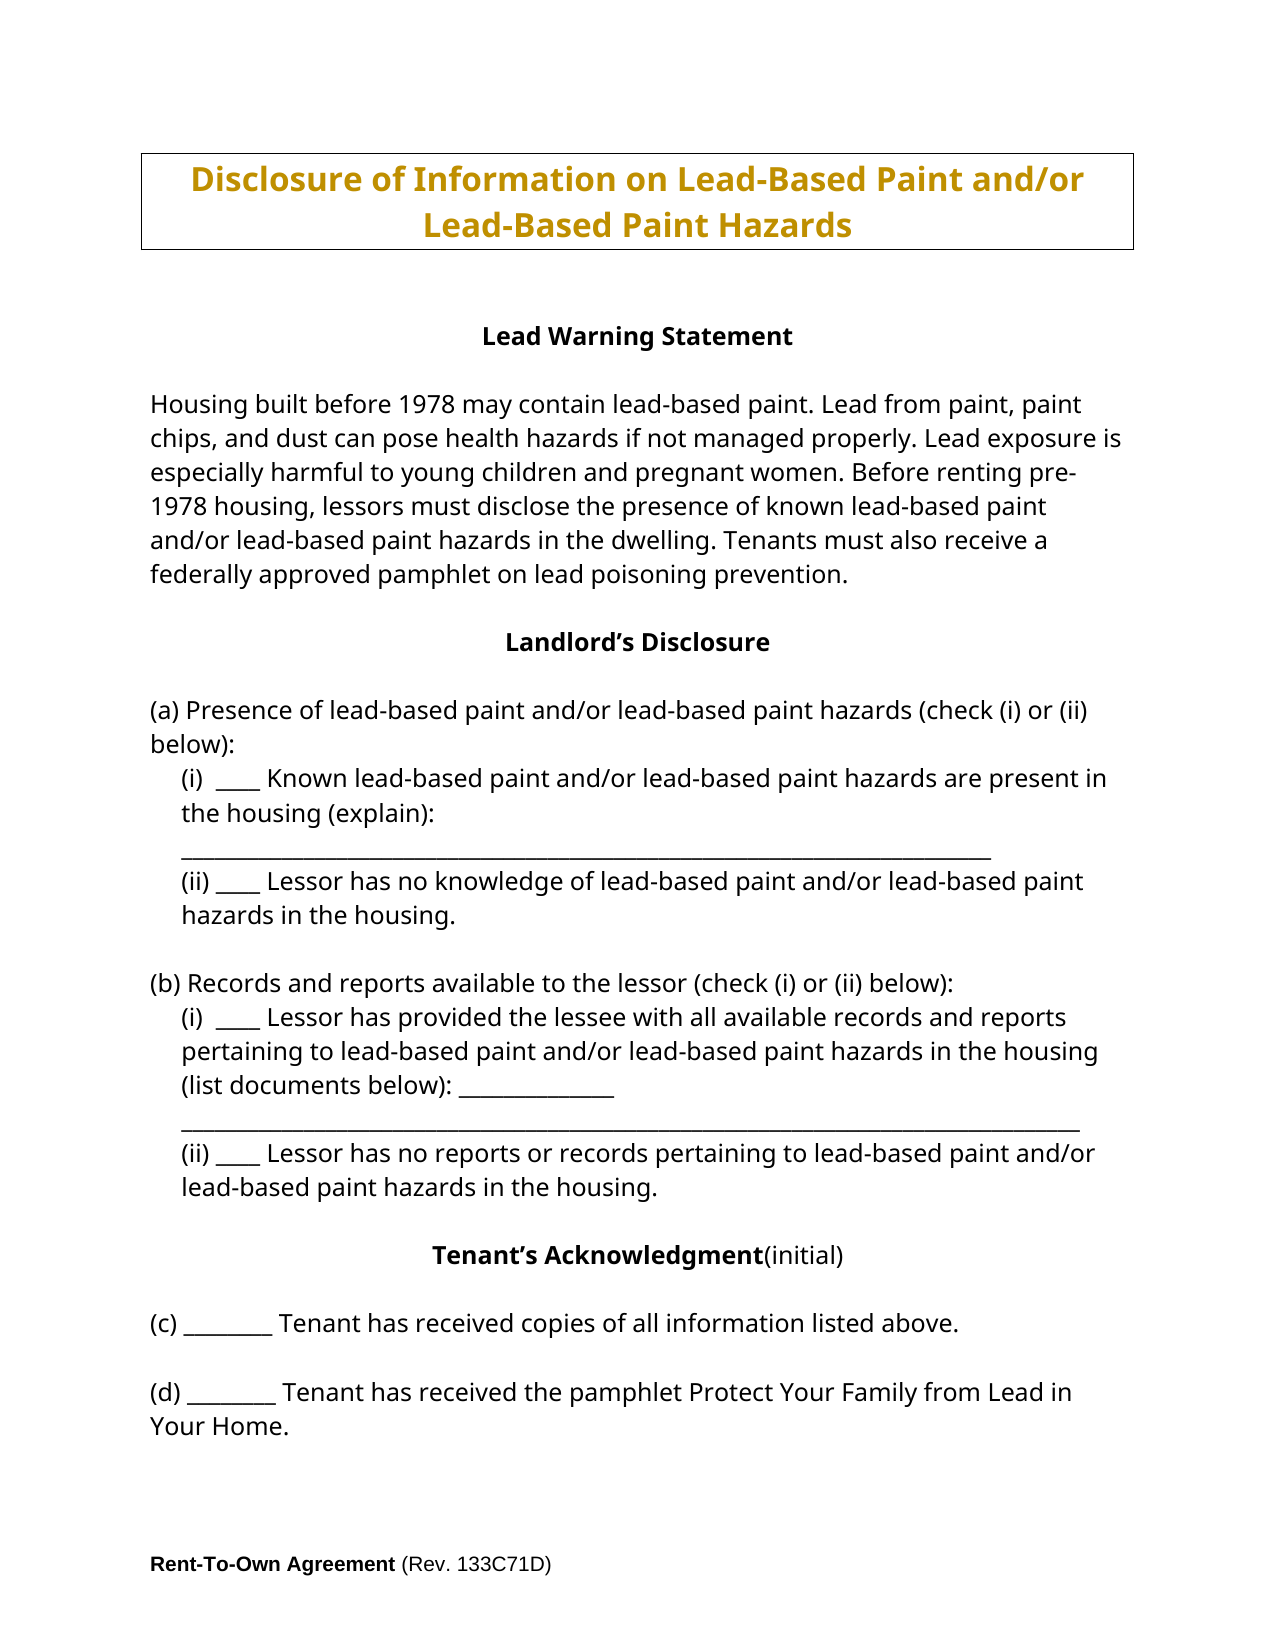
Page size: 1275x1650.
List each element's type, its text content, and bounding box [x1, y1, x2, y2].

text Tenant’s Acknowledgment(initial) [150, 1238, 1125, 1272]
text (i) ____ Lessor has provided the lessee with all available records and reports pertaining to lead-based paint and/or lead-based paint hazards in the housing (list documents below): ______________ [181, 999, 1125, 1102]
text (b) Records and reports available to the lessor (check (i) or (ii) below): [150, 966, 1125, 999]
text (i) ____ Known lead-based paint and/or lead-based paint hazards are present in the housing (explain): _________________________________________________________________________ [181, 761, 1125, 863]
text (d) ________ Tenant has received the pamphlet Protect Your Family from Lead in Your Home. [150, 1374, 1125, 1442]
text (ii) ____ Lessor has no knowledge of lead-based paint and/or lead-based paint hazards in the housing. [181, 863, 1125, 931]
text (ii) ____ Lessor has no reports or records pertaining to lead-based paint and/or lead-based paint hazards in the housing. [181, 1136, 1125, 1204]
text (a) Presence of lead-based paint and/or lead-based paint hazards (check (i) or (ii) below): [150, 693, 1125, 761]
text Lead Warning Statement [150, 318, 1125, 352]
text (c) ________ Tenant has received copies of all information listed above. [150, 1306, 1125, 1340]
text Landlord’s Disclosure [150, 625, 1125, 659]
text _________________________________________________________________________________ [181, 1102, 1125, 1136]
text Housing built before 1978 may contain lead-based paint. Lead from paint, paint chips, and dust can pose health hazards if not managed properly. Lead exposure is especially harmful to young children and pregnant women. Before renting pre-1978 housing, lessors must disclose the presence of known lead-based paint and/or lead-based paint hazards in the dwelling. Tenants must also receive a federally approved pamphlet on lead poisoning prevention. [150, 386, 1125, 591]
text Disclosure of Information on Lead-Based Paint and/or Lead-Based Paint Hazards [142, 154, 1133, 249]
